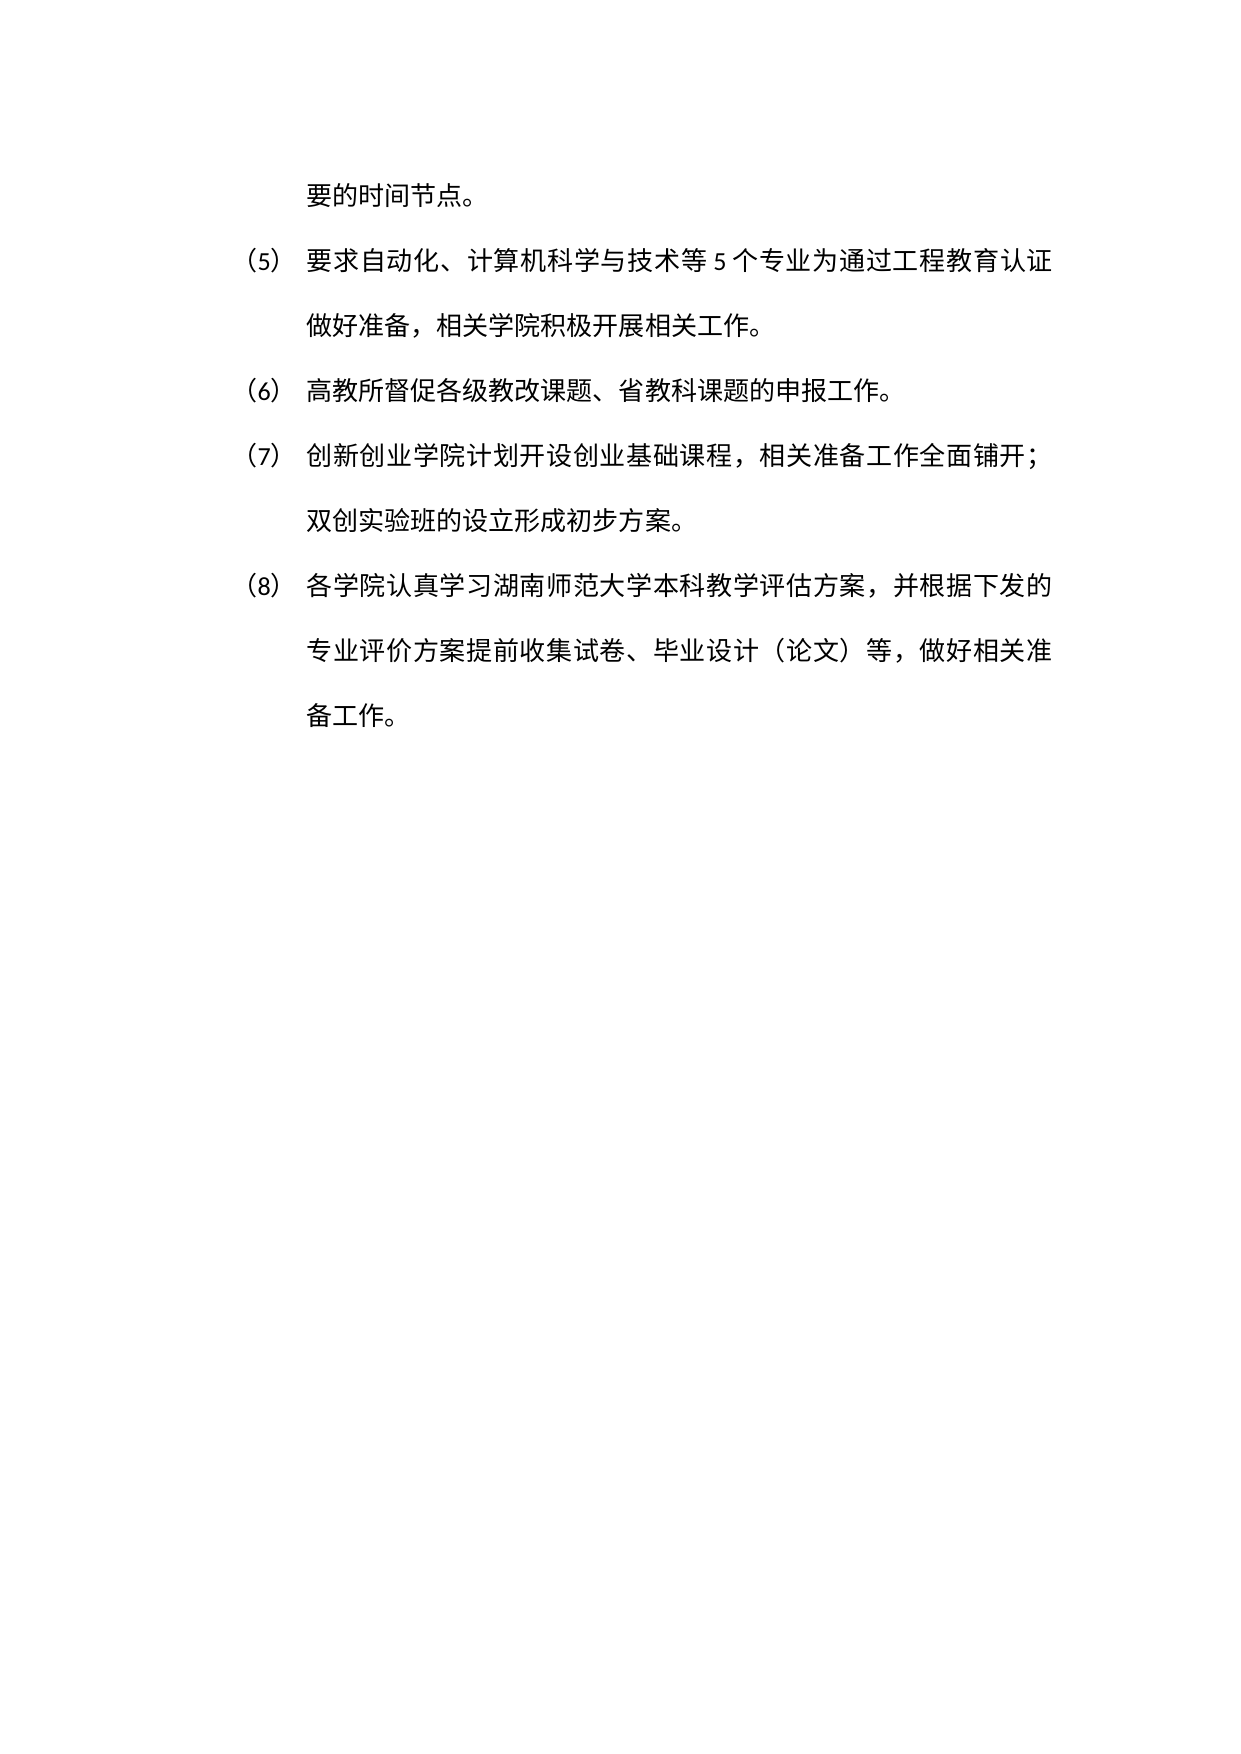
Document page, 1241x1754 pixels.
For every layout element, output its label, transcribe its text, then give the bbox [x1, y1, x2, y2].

list 创新创业学院计划开设创业基础课程，相关准备工作全面铺开；双创实验班的设立形成初步方案。 [231, 422, 1053, 552]
list 各学院认真学习湖南师范大学本科教学评估方案，并根据下发的专业评价方案提前收集试卷、毕业设计（论文）等，做好相关准备工作。 [231, 552, 1053, 747]
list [231, 162, 1053, 227]
list 要求自动化、计算机科学与技术等5个专业为通过工程教育认证做好准备，相关学院积极开展相关工作。 [231, 227, 1053, 357]
list 高教所督促各级教改课题、省教科课题的申报工作。 [231, 357, 1053, 422]
